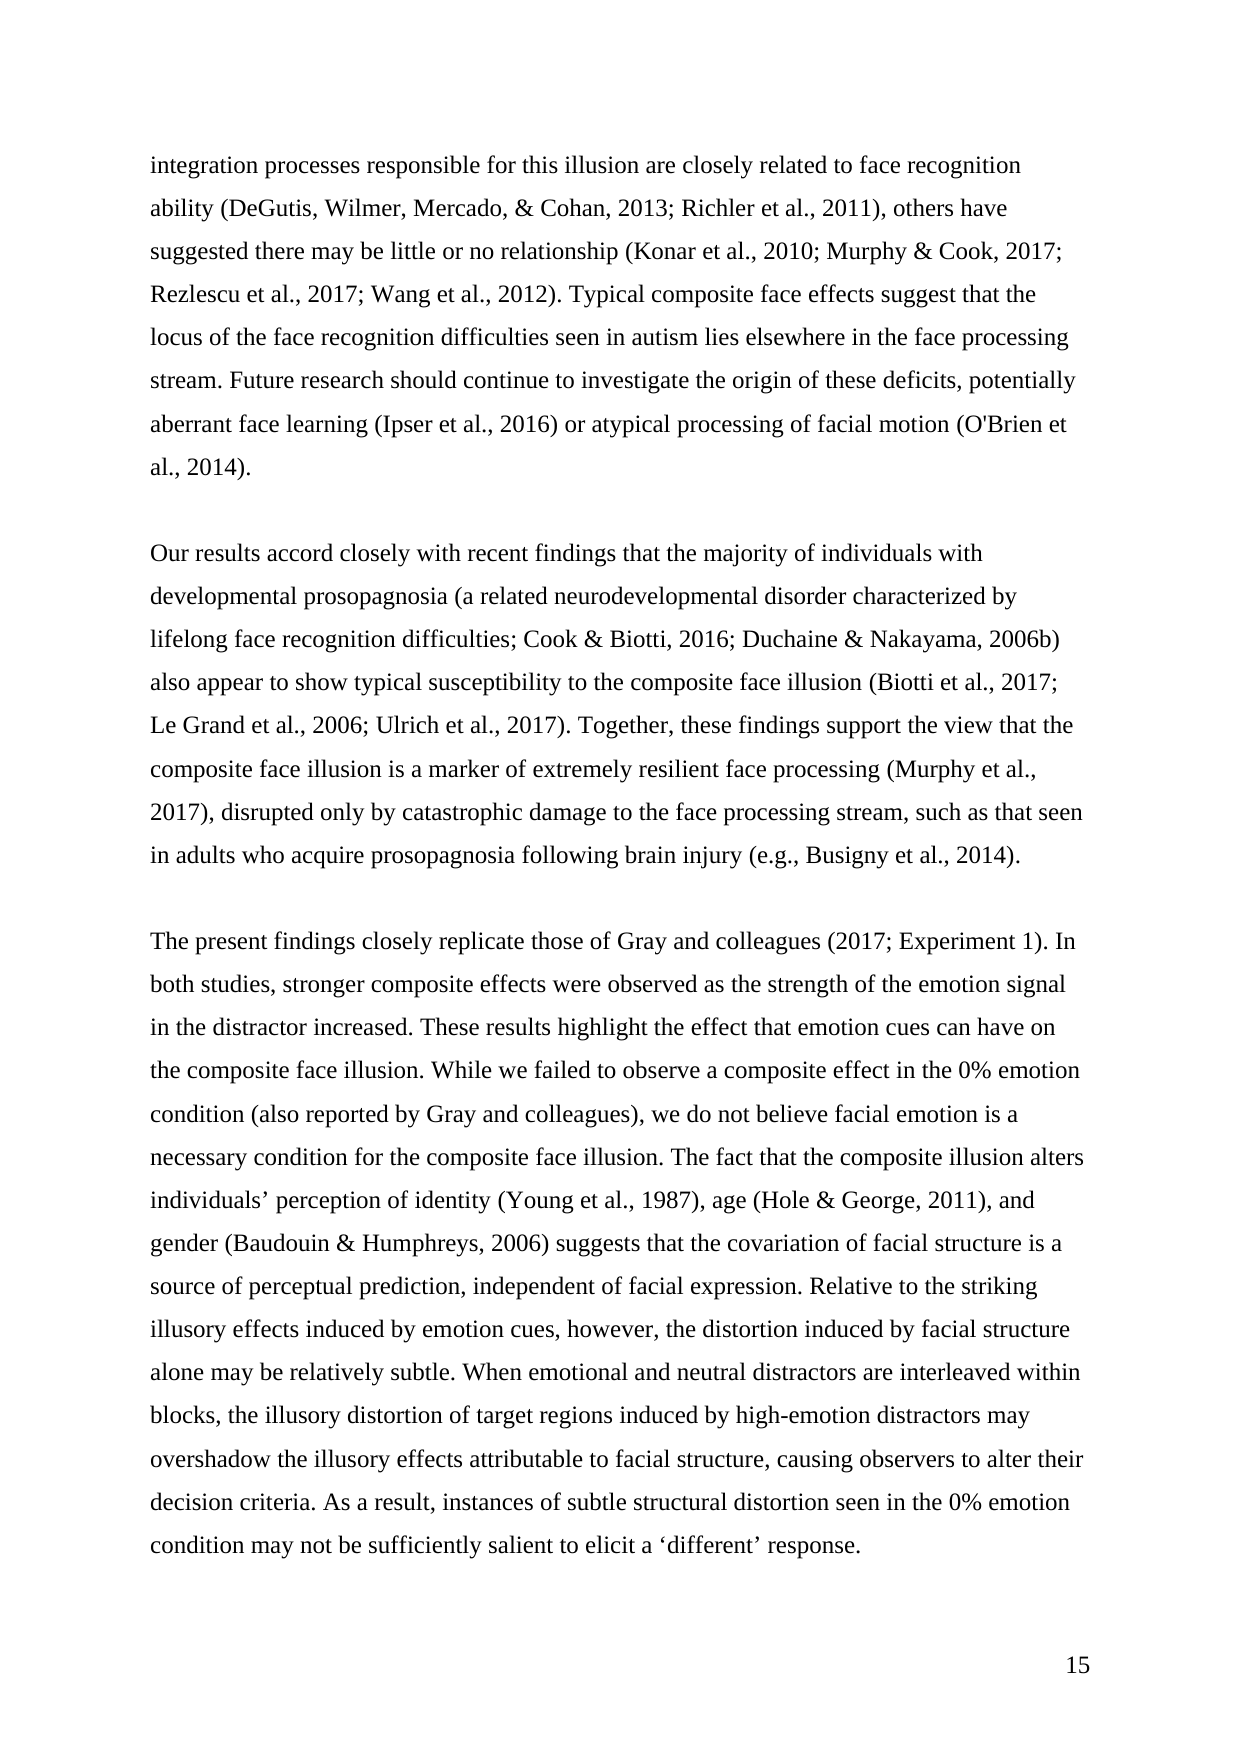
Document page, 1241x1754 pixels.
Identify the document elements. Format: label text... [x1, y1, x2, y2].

text Our results accord closely with recent findings that the majority of individuals with developmental prosopagnosia (a related neurodevelopmental disorder characterized by lifelong face recognition difficulties; Cook & Biotti, 2016; Duchaine & Nakayama, 2006b) also appear to show typical susceptibility to the composite face illusion (Biotti et al., 2017; Le Grand et al., 2006; Ulrich et al., 2017). Together, these findings support the view that the composite face illusion is a marker of extremely resilient face processing (Murphy et al., 2017), disrupted only by catastrophic damage to the face processing stream, such as that seen in adults who acquire prosopagnosia following brain injury (e.g., Busigny et al., 2014). [150, 538, 1090, 869]
text The present findings closely replicate those of Gray and colleagues (2017; Experiment 1). In both studies, stronger composite effects were observed as the strength of the emotion signal in the distractor increased. These results highlight the effect that emotion cues can have on the composite face illusion. While we failed to observe a composite effect in the 0% emotion condition (also reported by Gray and colleagues), we do not believe facial emotion is a necessary condition for the composite face illusion. The fact that the composite illusion alters individuals’ perception of identity (Young et al., 1987), age (Hole & George, 2011), and gender (Baudouin & Humphreys, 2006) suggests that the covariation of facial structure is a source of perceptual prediction, independent of facial expression. Relative to the striking illusory effects induced by emotion cues, however, the distortion induced by facial structure alone may be relatively subtle. When emotional and neutral distractors are interleaved within blocks, the illusory distortion of target regions induced by high-emotion distractors may overshadow the illusory effects attributable to facial structure, causing observers to alter their decision criteria. As a result, instances of subtle structural distortion seen in the 0% emotion condition may not be sufficiently salient to elicit a ‘different’ response. [150, 926, 1090, 1559]
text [150, 150, 1090, 481]
